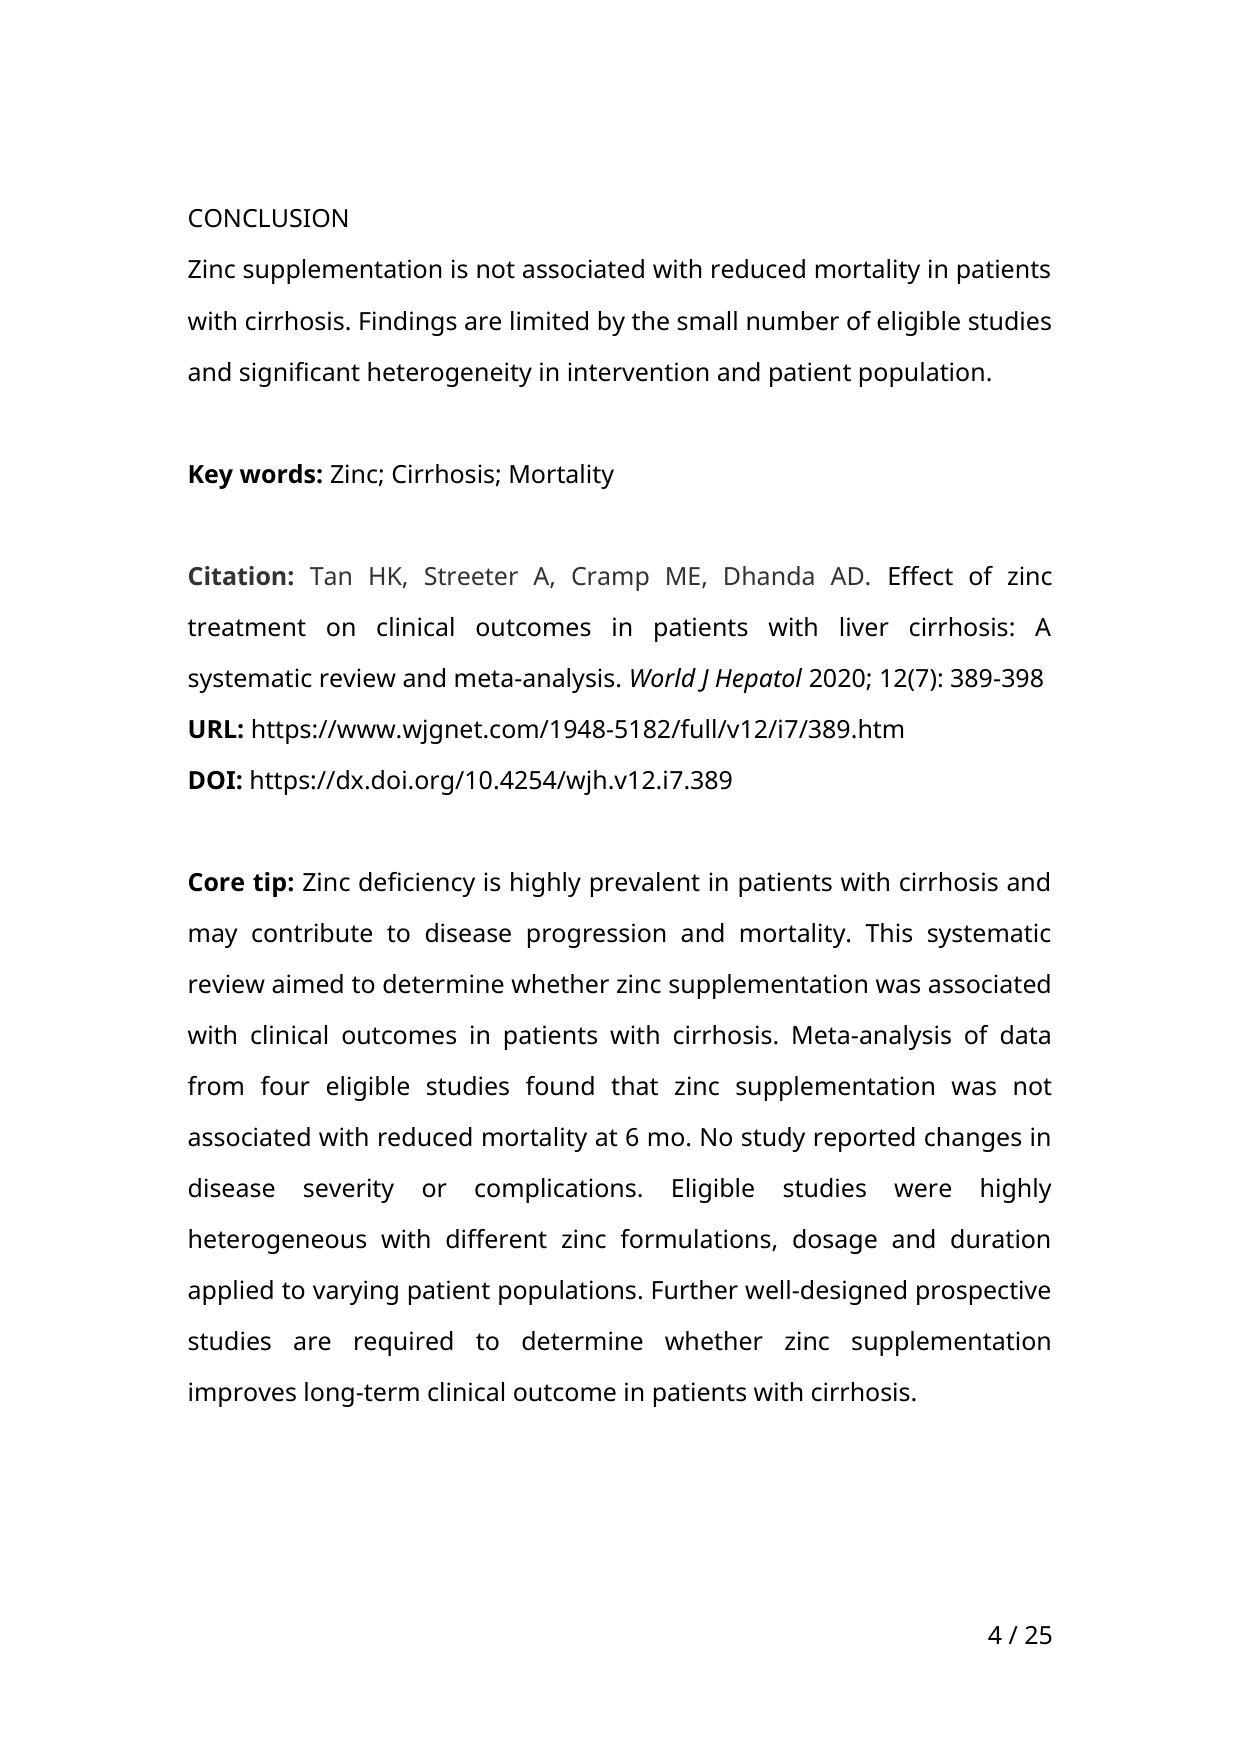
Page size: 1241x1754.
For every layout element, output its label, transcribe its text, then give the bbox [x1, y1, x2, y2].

text Conclusion [187, 201, 1053, 235]
text Core tip: Zinc deficiency is highly prevalent in patients with cirrhosis and may contribute to disease progression and mortality. This systematic review aimed to determine whether zinc supplementation was associated with clinical outcomes in patients with cirrhosis. Meta-analysis of data from four eligible studies found that zinc supplementation was not associated with reduced mortality at 6 mo. No study reported changes in disease severity or complications. Eligible studies were highly heterogeneous with different zinc formulations, dosage and duration applied to varying patient populations. Further well-designed prospective studies are required to determine whether zinc supplementation improves long-term clinical outcome in patients with cirrhosis. [187, 864, 1053, 1409]
text Zinc supplementation is not associated with reduced mortality in patients with cirrhosis. Findings are limited by the small number of eligible studies and significant heterogeneity in intervention and patient population. [187, 252, 1053, 388]
text Citation: Tan HK, Streeter A, Cramp ME, Dhanda AD. Effect of zinc treatment on clinical outcomes in patients with liver cirrhosis: A systematic review and meta-analysis. World J Hepatol 2020; 12(7): 389-398 [187, 558, 1053, 694]
text Key words: Zinc; Cirrhosis; Mortality [187, 456, 1053, 490]
text URL: https://www.wjgnet.com/1948-5182/full/v12/i7/389.htm [187, 711, 1053, 746]
text DOI: https://dx.doi.org/10.4254/wjh.v12.i7.389 [187, 762, 1053, 797]
